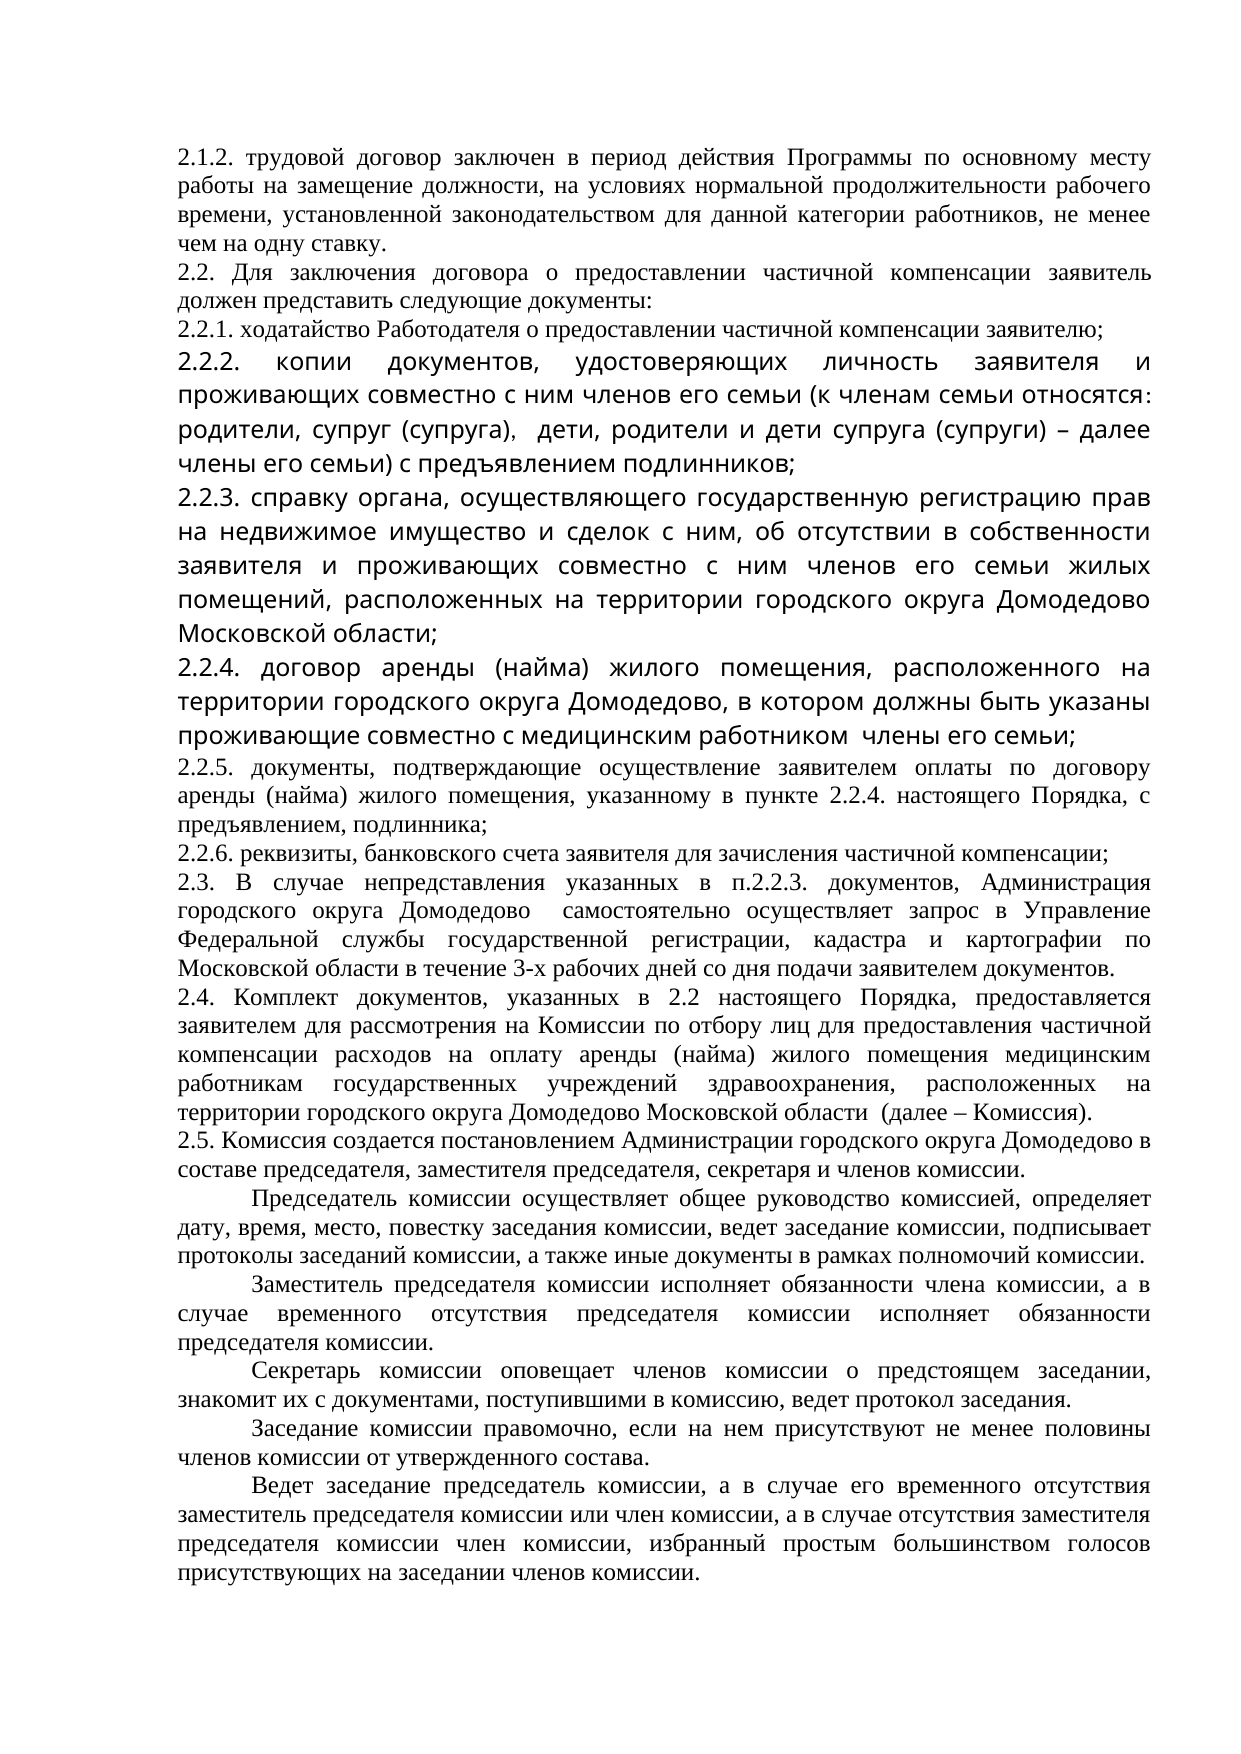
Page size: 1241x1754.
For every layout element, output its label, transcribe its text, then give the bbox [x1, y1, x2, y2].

text 2.2.2. копии документов, удостоверяющих личность заявителя и проживающих совместно с ним членов его семьи (к членам семьи относятся: родители, супруг (супруга), дети, родители и дети супруга (супруги) – далее члены его семьи) с предъявлением подлинников; [177, 343, 1152, 479]
text 2.2.6. реквизиты, банковского счета заявителя для зачисления частичной компенсации; [177, 838, 1152, 867]
text 2.3. В случае непредставления указанных в п.2.2.3. документов, Администрация городского округа Домодедово самостоятельно осуществляет запрос в Управление Федеральной службы государственной регистрации, кадастра и картографии по Московской области в течение 3-х рабочих дней со дня подачи заявителем документов. [177, 867, 1152, 982]
text Ведет заседание председатель комиссии, а в случае его временного отсутствия заместитель председателя комиссии или член комиссии, а в случае отсутствия заместителя председателя комиссии член комиссии, избранный простым большинством голосов присутствующих на заседании членов комиссии. [177, 1471, 1152, 1586]
text Секретарь комиссии оповещает членов комиссии о предстоящем заседании, знакомит их с документами, поступившими в комиссию, ведет протокол заседания. [177, 1356, 1152, 1413]
text 2.2.4. договор аренды (найма) жилого помещения, расположенного на территории городского округа Домодедово, в котором должны быть указаны проживающие совместно с медицинским работником члены его семьи; [177, 650, 1152, 752]
text Заседание комиссии правомочно, если на нем присутствуют не менее половины членов комиссии от утвержденного состава. [177, 1413, 1152, 1471]
text Председатель комиссии осуществляет общее руководство комиссией, определяет дату, время, место, повестку заседания комиссии, ведет заседание комиссии, подписывает протоколы заседаний комиссии, а также иные документы в рамках полномочий комиссии. [177, 1183, 1152, 1269]
text 2.2.5. документы, подтверждающие осуществление заявителем оплаты по договору аренды (найма) жилого помещения, указанному в пункте 2.2.4. настоящего Порядка, с предъявлением, подлинника; [177, 752, 1152, 838]
text Заместитель председателя комиссии исполняет обязанности члена комиссии, а в случае временного отсутствия председателя комиссии исполняет обязанности председателя комиссии. [177, 1269, 1152, 1356]
text 2.1.2. трудовой договор заключен в период действия Программы по основному месту работы на замещение должности, на условиях нормальной продолжительности рабочего времени, установленной законодательством для данной категории работников, не менее чем на одну ставку. [177, 142, 1152, 257]
text 2.4. Комплект документов, указанных в 2.2 настоящего Порядка, предоставляется заявителем для рассмотрения на Комиссии по отбору лиц для предоставления частичной компенсации расходов на оплату аренды (найма) жилого помещения медицинским работникам государственных учреждений здравоохранения, расположенных на территории городского округа Домодедово Московской области (далее – Комиссия). [177, 982, 1152, 1126]
text 2.2.1. ходатайство Работодателя о предоставлении частичной компенсации заявителю; [177, 314, 1152, 343]
text 2.2.3. справку органа, осуществляющего государственную регистрацию прав на недвижимое имущество и сделок с ним, об отсутствии в собственности заявителя и проживающих совместно с ним членов его семьи жилых помещений, расположенных на территории городского округа Домодедово Московской области; [177, 479, 1152, 650]
text 2.2. Для заключения договора о предоставлении частичной компенсации заявитель должен представить следующие документы: [177, 257, 1152, 314]
text 2.5. Комиссия создается постановлением Администрации городского округа Домодедово в составе председателя, заместителя председателя, секретаря и членов комиссии. [177, 1126, 1152, 1183]
